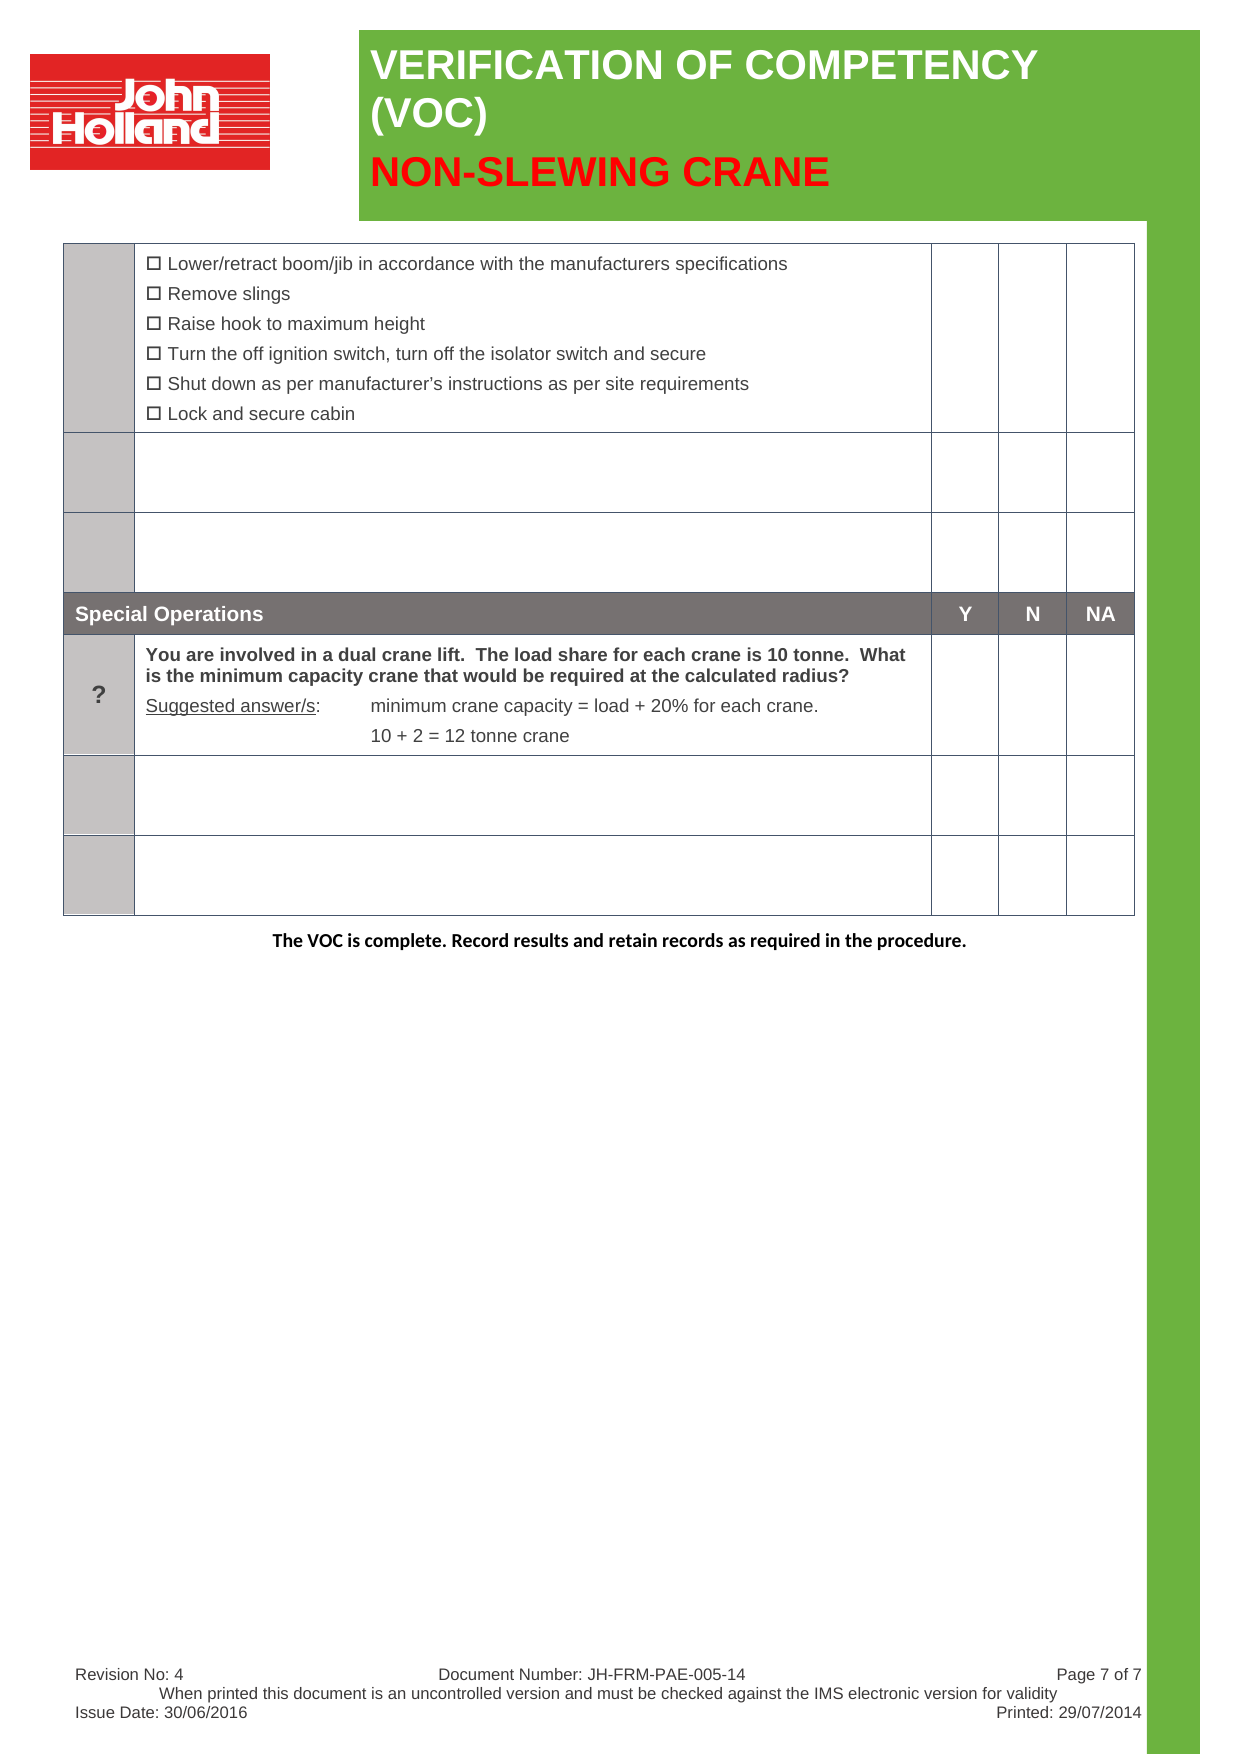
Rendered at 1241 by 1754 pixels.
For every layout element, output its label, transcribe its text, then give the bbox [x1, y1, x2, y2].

table_cell [135, 836, 931, 914]
table_cell [1067, 635, 1134, 754]
table_cell [932, 635, 998, 754]
table_cell [999, 244, 1066, 432]
table_cell [1067, 244, 1134, 432]
table_cell [932, 836, 998, 914]
table_cell ? [64, 635, 134, 754]
table_cell [999, 433, 1066, 512]
table_cell [64, 756, 134, 834]
table_cell [932, 244, 998, 432]
table_cell NA [1067, 593, 1134, 634]
table_cell [135, 756, 931, 834]
table_cell [999, 513, 1066, 592]
table_cell [999, 756, 1066, 834]
table_cell [1067, 836, 1134, 914]
table_cell [999, 836, 1066, 914]
table_cell [64, 244, 134, 432]
table_cell [932, 433, 998, 512]
table_cell [1067, 756, 1134, 834]
table_cell [64, 433, 134, 512]
table_cell [999, 635, 1066, 754]
table_cell [64, 836, 134, 914]
table_cell [932, 513, 998, 592]
table_cell [1067, 433, 1134, 512]
table_cell [64, 513, 134, 592]
subtitle The VOC is complete. Record results and retain records as required in the procedure. [75, 928, 1165, 952]
table_cell [932, 756, 998, 834]
table_cell N [999, 593, 1066, 634]
table_cell [1067, 513, 1134, 592]
table_cell Special Operations [64, 593, 931, 634]
table_cell [135, 433, 931, 512]
table_cell You are involved in a dual crane lift. The load share for each crane is 10 tonne. What is the minimum capacity crane that would be required at the calculated radius? Suggested answer/s: minimum crane capacity = load + 20% for each crane. 10 + 2 = 12 tonne crane [135, 635, 931, 754]
table_cell Y [932, 593, 998, 634]
picture [30, 54, 270, 170]
table_cell [135, 513, 931, 592]
